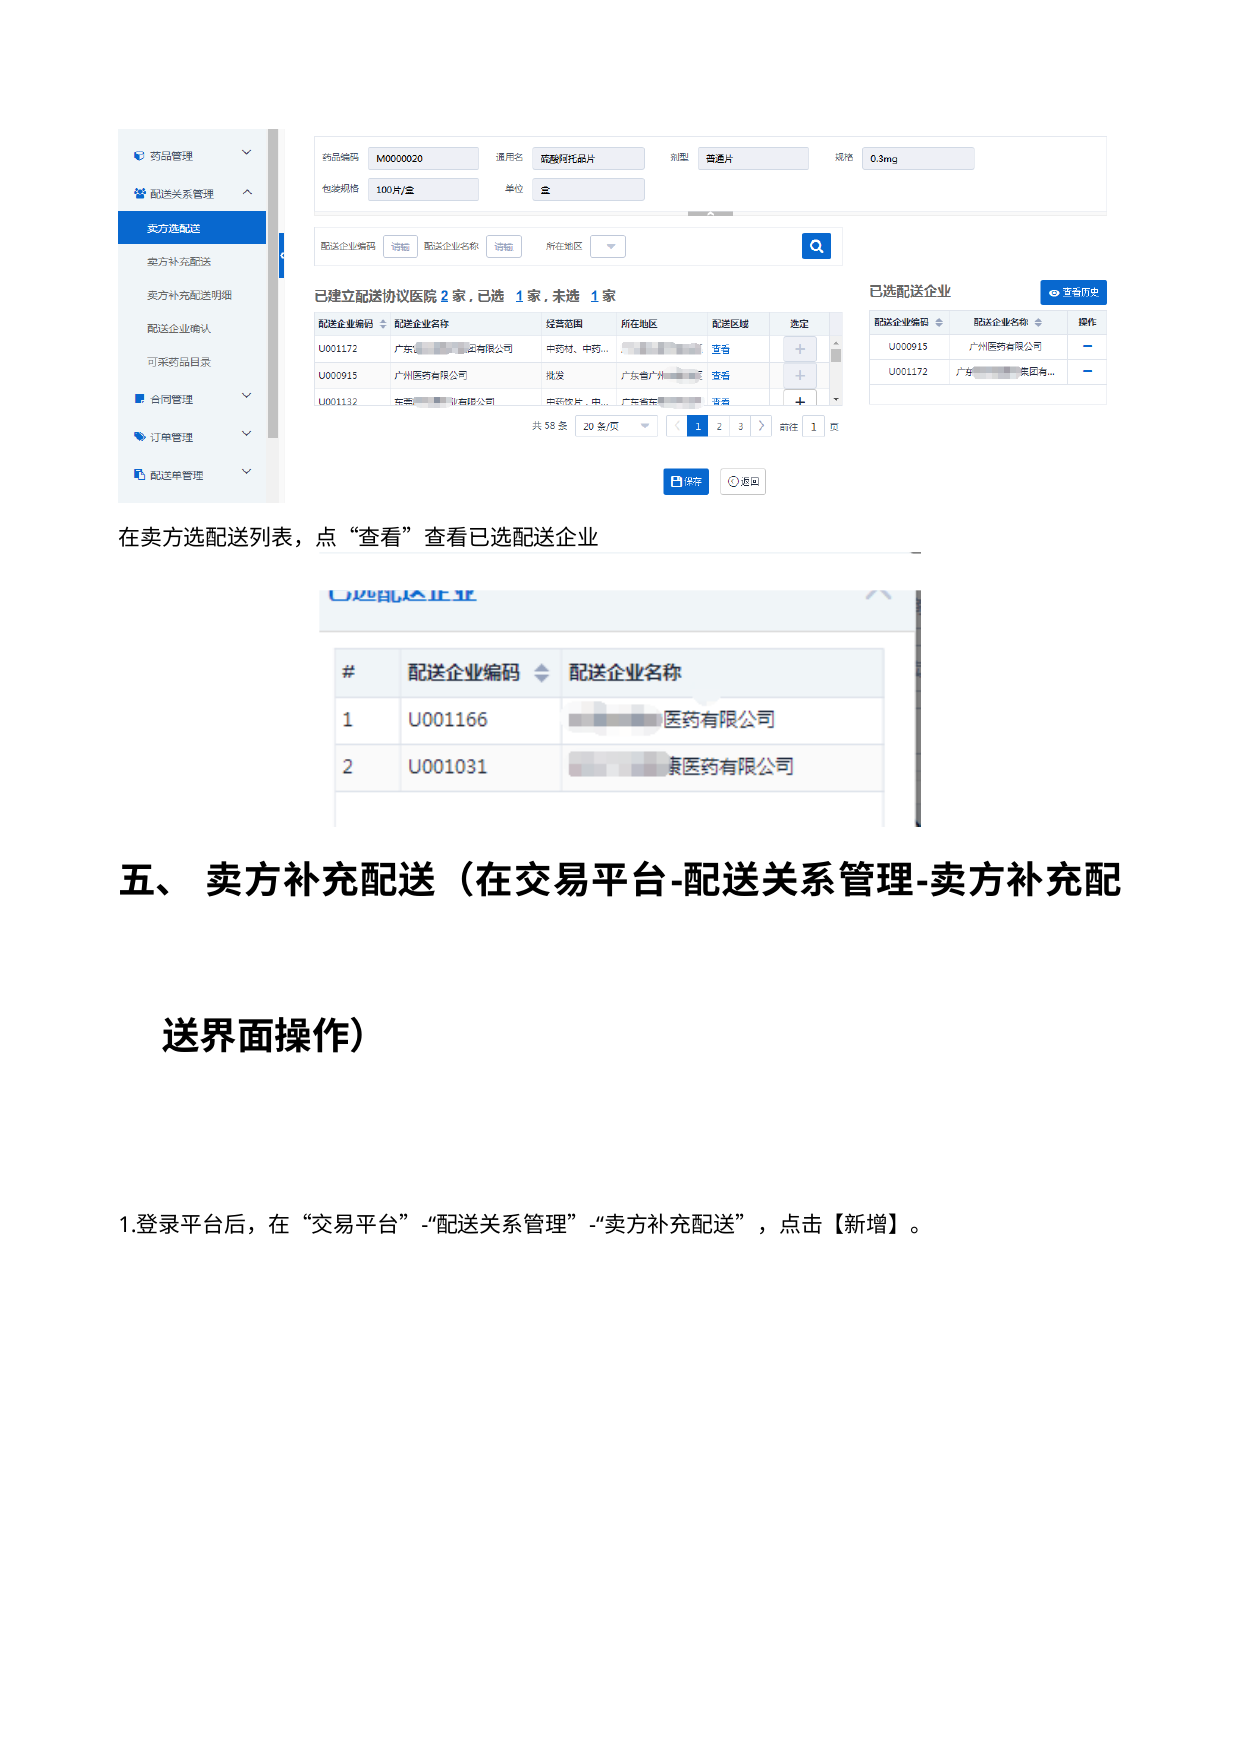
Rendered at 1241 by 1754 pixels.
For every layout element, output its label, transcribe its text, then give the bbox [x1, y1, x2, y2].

picture [118, 129, 1122, 503]
list 在卖方选配送列表，点“查看”查看已选配送企业 [118, 519, 1122, 552]
subtitle 卖方补充配送（在交易平台-配送关系管理-卖方补充配送界面操作） [118, 844, 1122, 1065]
list 1.登录平台后，在“交易平台”-“配送关系管理”-“卖方补充配送”，点击【新增】。 [118, 1206, 1122, 1239]
picture [319, 591, 921, 827]
